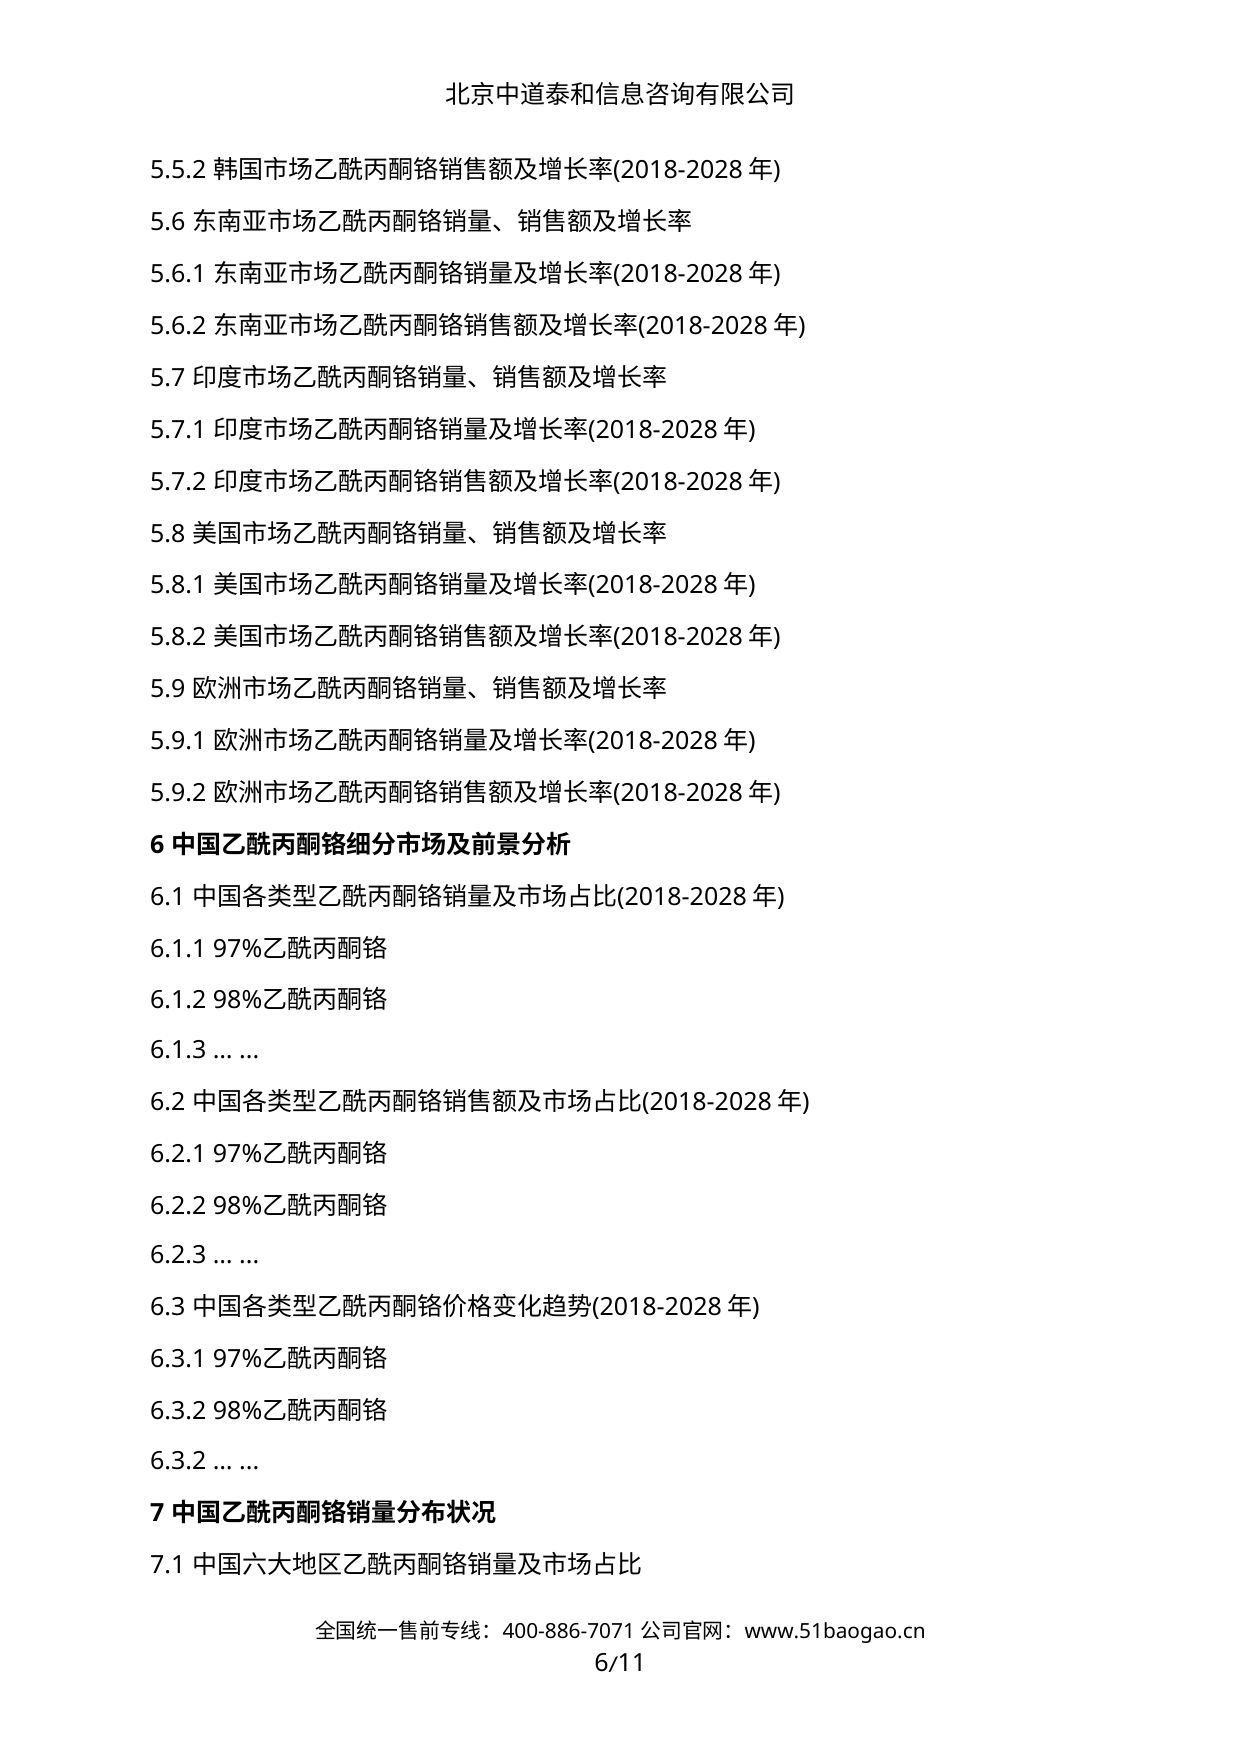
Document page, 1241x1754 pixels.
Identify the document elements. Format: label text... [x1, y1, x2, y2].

text 5.8 美国市场乙酰丙酮铬销量、销售额及增长率 [150, 513, 1090, 549]
text 6.3.1 97%乙酰丙酮铬 [150, 1339, 1090, 1375]
text 6.1 中国各类型乙酰丙酮铬销量及市场占比(2018-2028年) [150, 876, 1090, 912]
text 5.8.2 美国市场乙酰丙酮铬销售额及增长率(2018-2028年) [150, 617, 1090, 653]
text 6.1.3 … ... [150, 1032, 1090, 1066]
text 5.7 印度市场乙酰丙酮铬销量、销售额及增长率 [150, 357, 1090, 394]
text 5.6.2 东南亚市场乙酰丙酮铬销售额及增长率(2018-2028年) [150, 306, 1090, 342]
text 6.2.2 98%乙酰丙酮铬 [150, 1185, 1090, 1222]
text 6.1.2 98%乙酰丙酮铬 [150, 980, 1090, 1016]
text 7.1 中国六大地区乙酰丙酮铬销量及市场占比 [150, 1544, 1090, 1580]
text 6.2 中国各类型乙酰丙酮铬销售额及市场占比(2018-2028年) [150, 1082, 1090, 1118]
text 6.3.2 … ... [150, 1442, 1090, 1477]
text 5.7.1 印度市场乙酰丙酮铬销量及增长率(2018-2028年) [150, 409, 1090, 446]
text 5.9.2 欧洲市场乙酰丙酮铬销售额及增长率(2018-2028年) [150, 772, 1090, 809]
text 5.9.1 欧洲市场乙酰丙酮铬销量及增长率(2018-2028年) [150, 721, 1090, 757]
text 6.2.1 97%乙酰丙酮铬 [150, 1133, 1090, 1170]
text 6.3 中国各类型乙酰丙酮铬价格变化趋势(2018-2028年) [150, 1287, 1090, 1323]
text 6.2.3 … ... [150, 1237, 1090, 1271]
text 5.5.2 韩国市场乙酰丙酮铬销售额及增长率(2018-2028年) [150, 150, 1090, 186]
text 6 中国乙酰丙酮铬细分市场及前景分析 [150, 824, 1090, 861]
text 6.3.2 98%乙酰丙酮铬 [150, 1391, 1090, 1427]
text 7 中国乙酰丙酮铬销量分布状况 [150, 1492, 1090, 1528]
text 5.6.1 东南亚市场乙酰丙酮铬销量及增长率(2018-2028年) [150, 254, 1090, 290]
text 6.1.1 97%乙酰丙酮铬 [150, 928, 1090, 964]
text 5.8.1 美国市场乙酰丙酮铬销量及增长率(2018-2028年) [150, 565, 1090, 601]
text 5.7.2 印度市场乙酰丙酮铬销售额及增长率(2018-2028年) [150, 461, 1090, 497]
text 5.6 东南亚市场乙酰丙酮铬销量、销售额及增长率 [150, 202, 1090, 238]
text 5.9 欧洲市场乙酰丙酮铬销量、销售额及增长率 [150, 669, 1090, 705]
